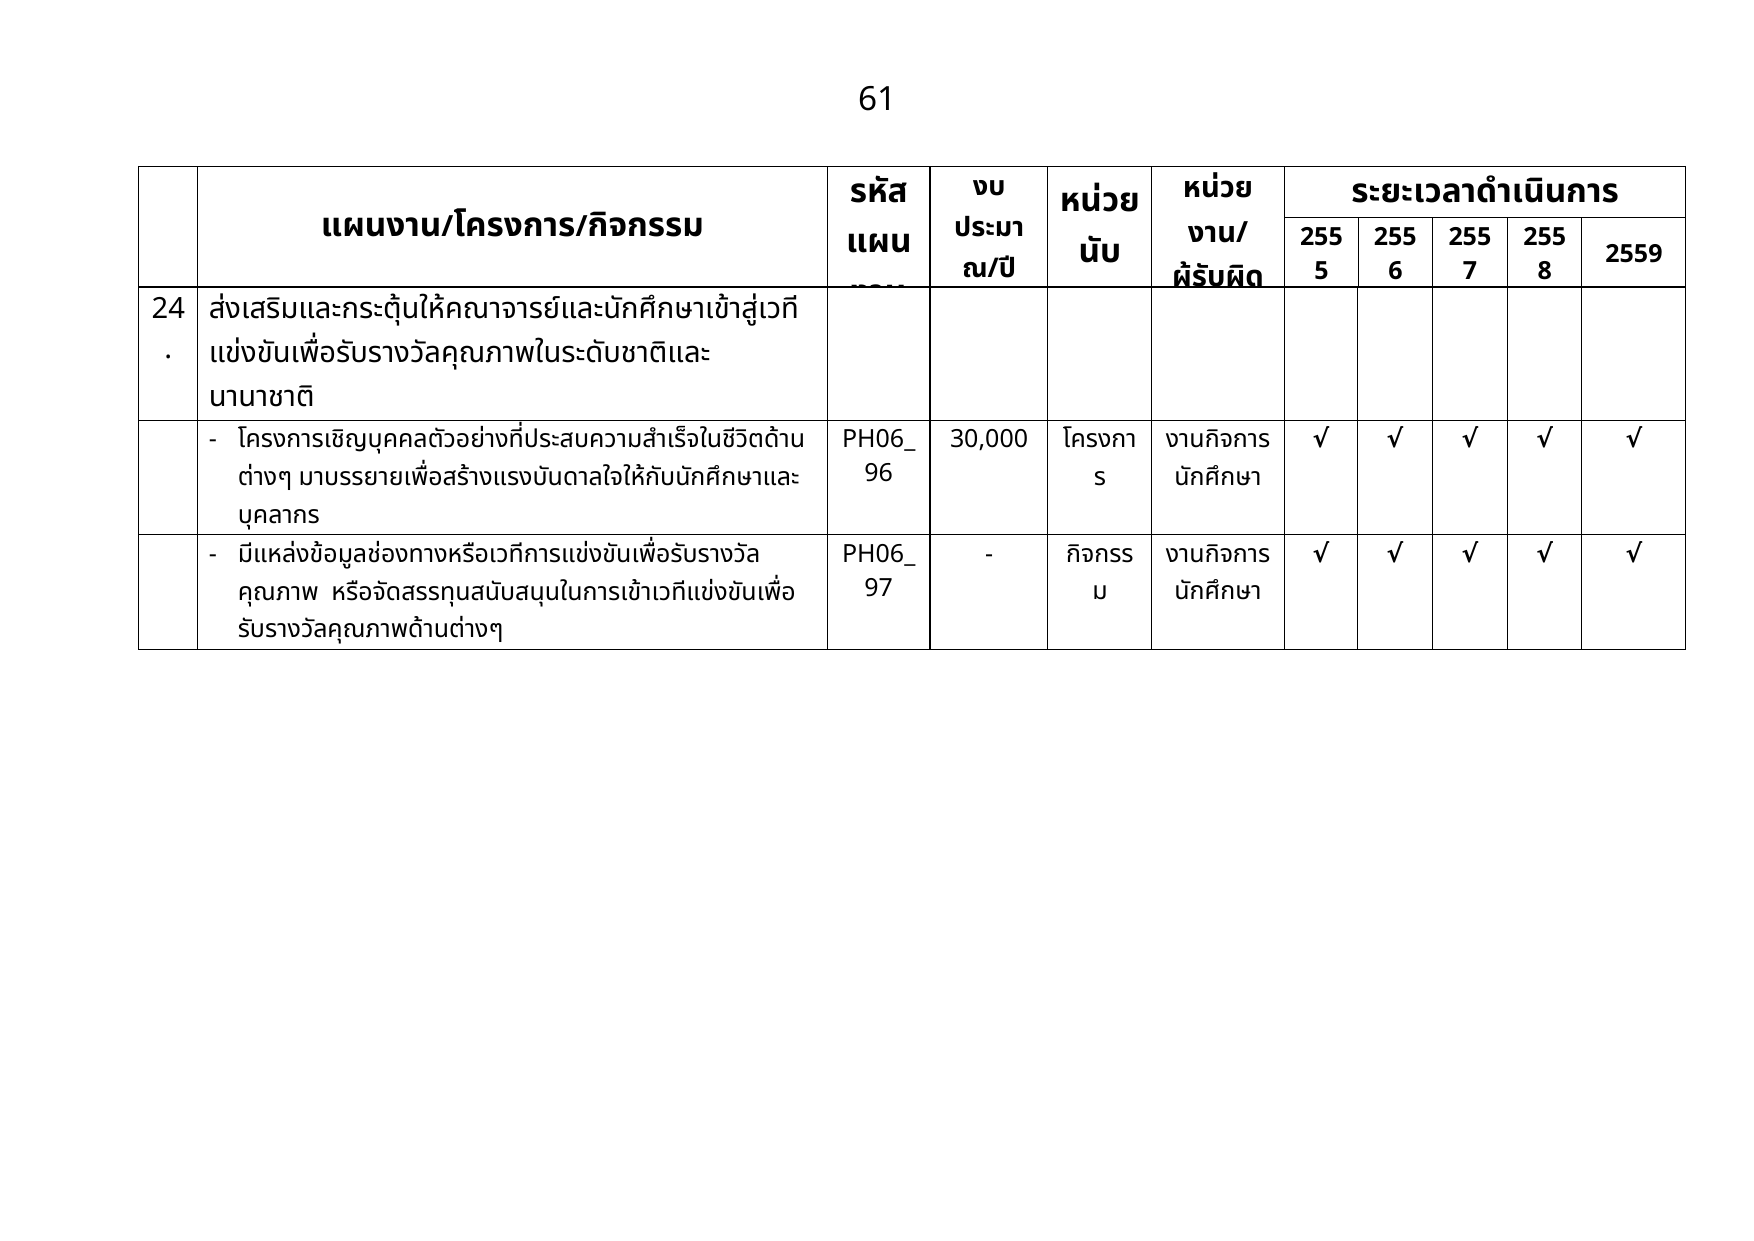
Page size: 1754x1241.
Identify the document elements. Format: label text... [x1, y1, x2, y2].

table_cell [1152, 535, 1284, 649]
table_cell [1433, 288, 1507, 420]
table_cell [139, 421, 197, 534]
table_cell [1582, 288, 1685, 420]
table_header รหัสแผนงาน [828, 167, 929, 286]
table_header [139, 167, 197, 286]
table_cell 2558 [1508, 218, 1581, 286]
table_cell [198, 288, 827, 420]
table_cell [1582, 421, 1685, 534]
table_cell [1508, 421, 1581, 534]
table_header ระยะเวลาดำเนินการ [1285, 167, 1685, 217]
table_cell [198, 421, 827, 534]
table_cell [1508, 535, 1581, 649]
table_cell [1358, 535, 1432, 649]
table_header หน่วยงาน/ผู้รับผิดชอบ [1152, 167, 1284, 286]
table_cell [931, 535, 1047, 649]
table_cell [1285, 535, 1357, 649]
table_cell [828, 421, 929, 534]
table_cell 2559 [1582, 218, 1685, 286]
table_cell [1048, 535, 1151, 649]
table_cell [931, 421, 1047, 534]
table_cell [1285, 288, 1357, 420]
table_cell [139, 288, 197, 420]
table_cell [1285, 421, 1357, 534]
table_cell 2557 [1433, 218, 1507, 286]
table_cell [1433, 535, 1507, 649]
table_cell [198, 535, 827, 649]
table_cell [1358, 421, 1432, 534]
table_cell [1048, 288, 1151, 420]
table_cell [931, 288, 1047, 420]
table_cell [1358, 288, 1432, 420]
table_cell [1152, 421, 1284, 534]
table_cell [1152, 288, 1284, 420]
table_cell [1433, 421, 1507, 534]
table_header งบประมาณ/ปี (บาท) [931, 167, 1047, 286]
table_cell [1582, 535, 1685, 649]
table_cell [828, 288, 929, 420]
table_header แผนงาน/โครงการ/กิจกรรม [198, 167, 827, 286]
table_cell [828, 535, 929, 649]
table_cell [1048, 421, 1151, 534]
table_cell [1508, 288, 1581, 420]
table_cell 2555 [1285, 218, 1358, 286]
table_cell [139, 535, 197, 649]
table_cell 2556 [1359, 218, 1432, 286]
table_header หน่วยนับ [1048, 167, 1151, 286]
